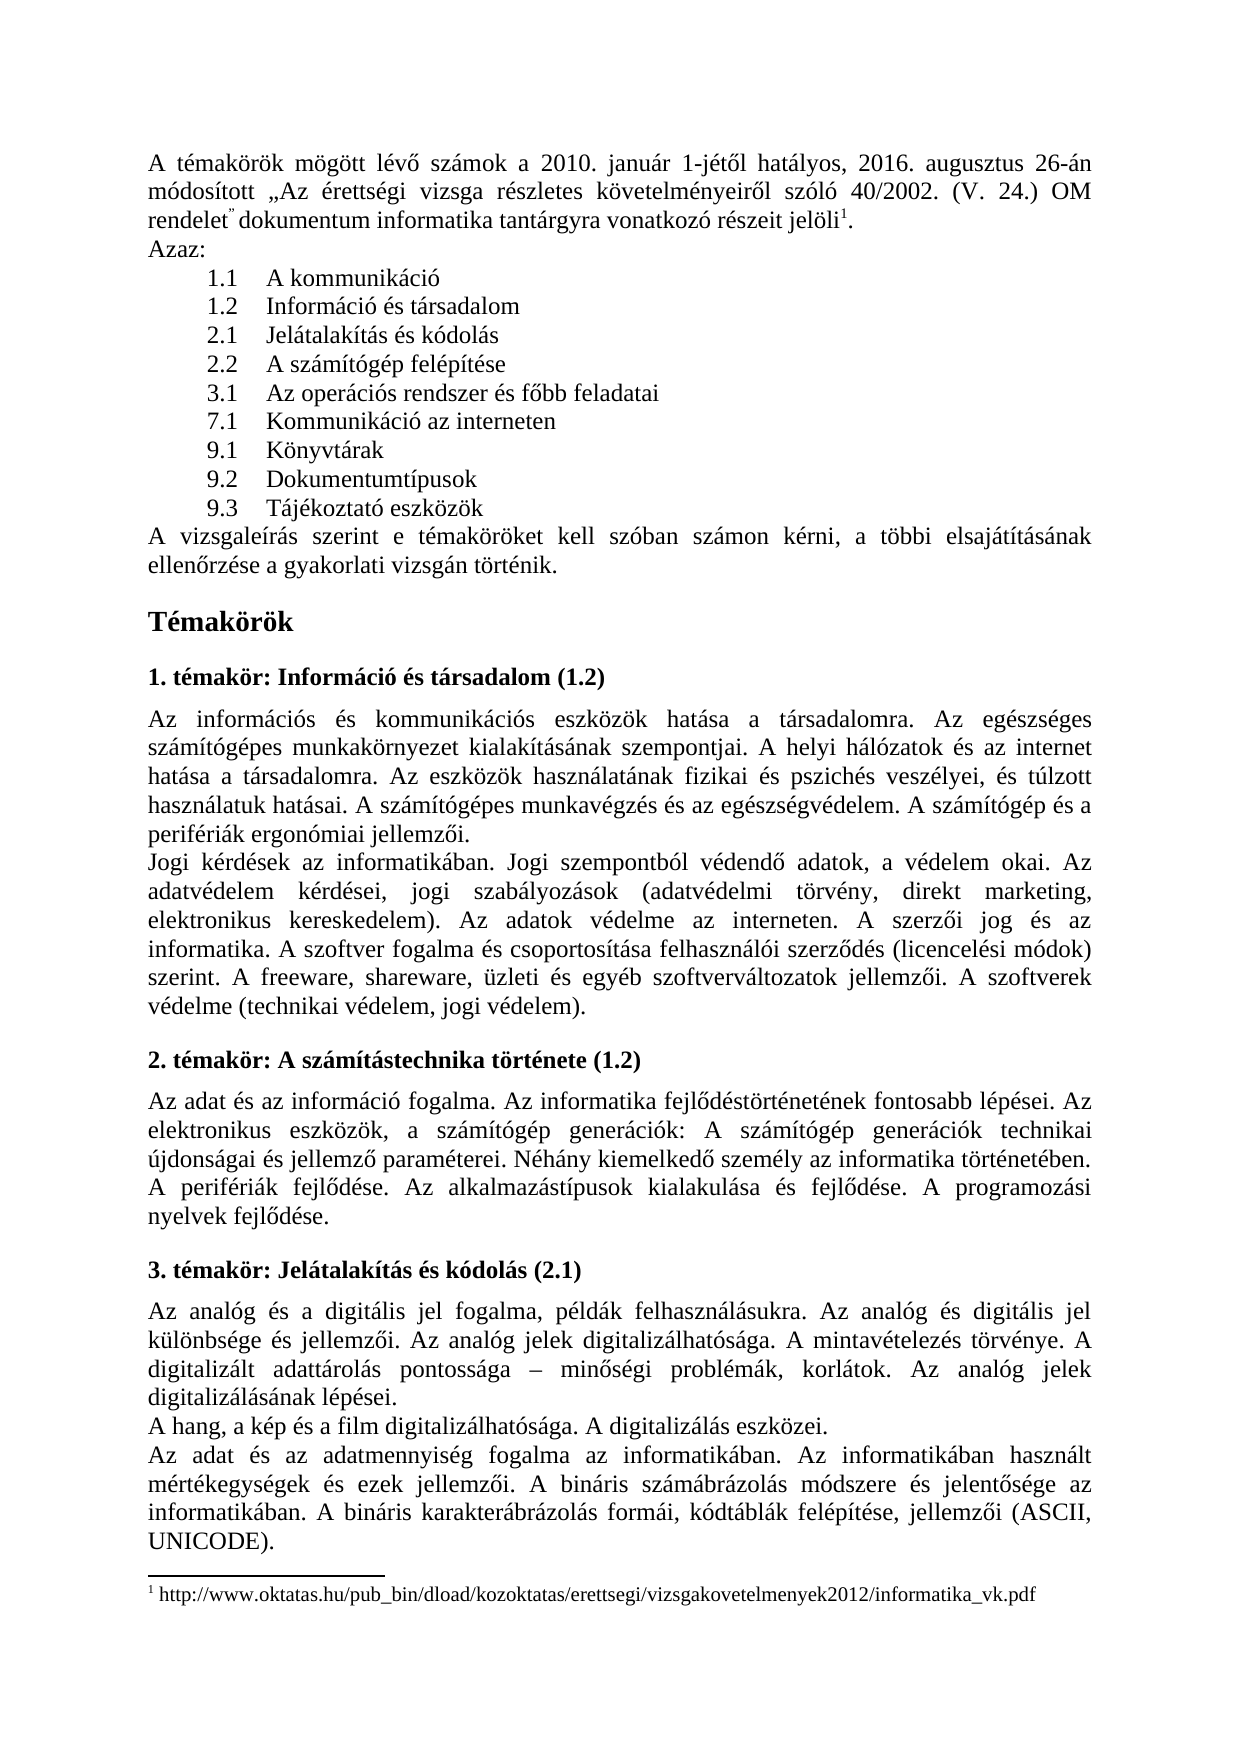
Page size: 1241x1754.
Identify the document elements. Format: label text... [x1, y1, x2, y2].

text Témakörök [148, 604, 1093, 637]
text 9.2 Dokumentumtípusok [207, 464, 1093, 493]
text 1.2 Információ és társadalom [207, 291, 1093, 320]
text Jogi kérdések az informatikában. Jogi szempontból védendő adatok, a védelem okai. Az adatvédelem kérdései, jogi szabályozások (adatvédelmi törvény, direkt marketing, elektronikus kereskedelem). Az adatok védelme az interneten. A szerzői jog és az informatika. A szoftver fogalma és csoportosítása felhasználói szerződés (licencelési módok) szerint. A freeware, shareware, üzleti és egyéb szoftverváltozatok jellemzői. A szoftverek védelme (technikai védelem, jogi védelem). [148, 847, 1093, 1020]
text A témakörök mögött lévő számok a 2010. január 1-jétől hatályos, 2016. augusztus 26-án módosított „Az érettségi vizsga részletes követelményeiről szóló 40/2002. (V. 24.) OM rendelet” dokumentum informatika tantárgyra vonatkozó részeit jelöli. [148, 148, 1093, 234]
text 2.2 A számítógép felépítése [207, 349, 1093, 378]
text A hang, a kép és a film digitalizálhatósága. A digitalizálás eszközei. [148, 1411, 1093, 1440]
text Az analóg és a digitális jel fogalma, példák felhasználásukra. Az analóg és digitális jel különbsége és jellemzői. Az analóg jelek digitalizálhatósága. A mintavételezés törvénye. A digitalizált adattárolás pontossága – minőségi problémák, korlátok. Az analóg jelek digitalizálásának lépései. [148, 1296, 1093, 1411]
text Az információs és kommunikációs eszközök hatása a társadalomra. Az egészséges számítógépes munkakörnyezet kialakításának szempontjai. A helyi hálózatok és az internet hatása a társadalomra. Az eszközök használatának fizikai és pszichés veszélyei, és túlzott használatuk hatásai. A számítógépes munkavégzés és az egészségvédelem. A számítógép és a perifériák ergonómiai jellemzői. [148, 704, 1093, 847]
text Az adat és az adatmennyiség fogalma az informatikában. Az informatikában használt mértékegységek és ezek jellemzői. A bináris számábrázolás módszere és jelentősége az informatikában. A bináris karakterábrázolás formái, kódtáblák felépítése, jellemzői (ASCII, UNICODE). [148, 1440, 1093, 1555]
text 7.1 Kommunikáció az interneten [207, 406, 1093, 435]
text 2. témakör: A számítástechnika története (1.2) [148, 1045, 1093, 1074]
text 9.3 Tájékoztató eszközök [207, 493, 1093, 521]
text Az adat és az információ fogalma. Az informatika fejlődéstörténetének fontosabb lépései. Az elektronikus eszközök, a számítógép generációk: A számítógép generációk technikai újdonságai és jellemző paraméterei. Néhány kiemelkedő személy az informatika történetében. A perifériák fejlődése. Az alkalmazástípusok kialakulása és fejlődése. A programozási nyelvek fejlődése. [148, 1086, 1093, 1230]
text 1.1 A kommunikáció [207, 263, 1093, 291]
text 1. témakör: Információ és társadalom (1.2) [148, 662, 1093, 691]
text 9.1 Könyvtárak [207, 435, 1093, 464]
text Azaz: [148, 234, 1093, 263]
text A vizsgaleírás szerint e témaköröket kell szóban számon kérni, a többi elsajátításának ellenőrzése a gyakorlati vizsgán történik. [148, 521, 1093, 579]
text 3. témakör: Jelátalakítás és kódolás (2.1) [148, 1255, 1093, 1284]
text 2.1 Jelátalakítás és kódolás [207, 320, 1093, 349]
text 3.1 Az operációs rendszer és főbb feladatai [207, 378, 1093, 406]
